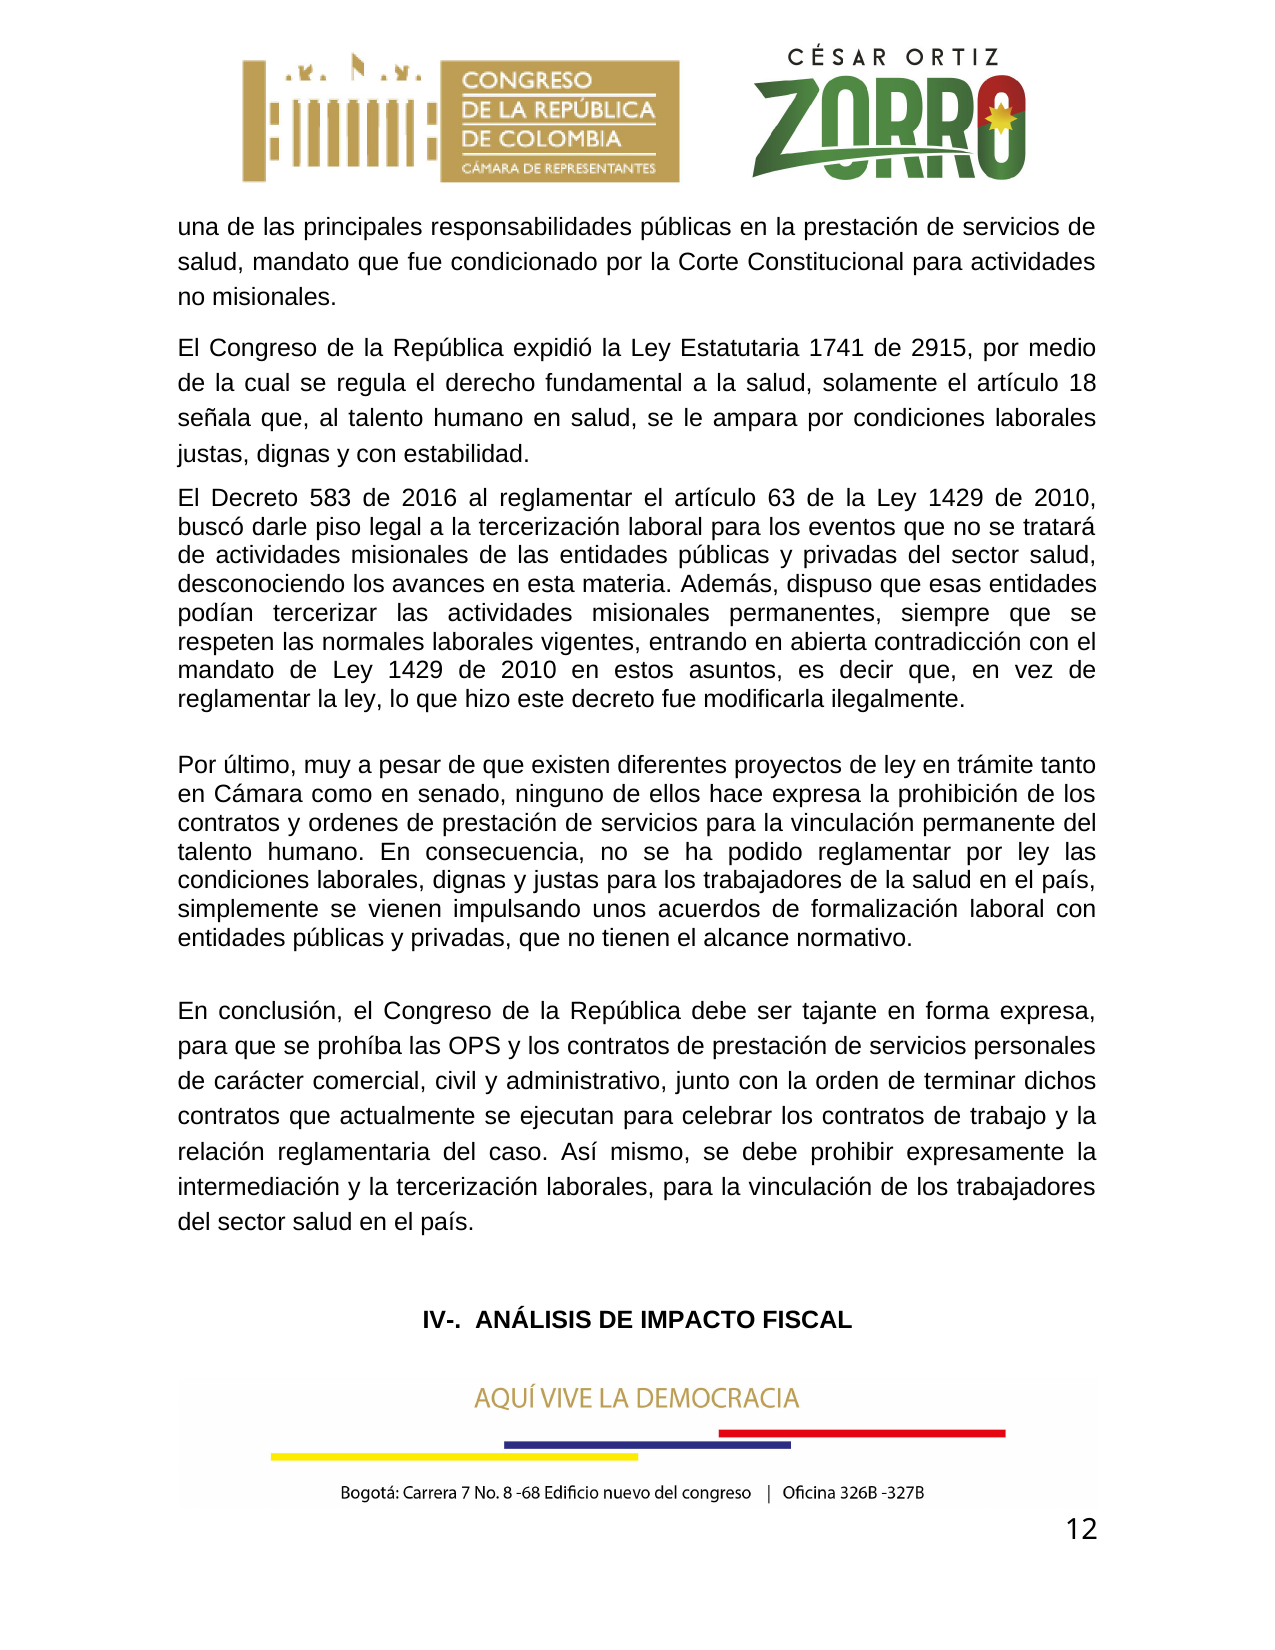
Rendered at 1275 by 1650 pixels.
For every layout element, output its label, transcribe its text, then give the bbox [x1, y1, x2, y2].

text El Congreso de la República expidió la Ley Estatutaria 1741 de 2915, por medio de la cual se regula el derecho fundamental a la salud, solamente el artículo 18 señala que, al talento humano en salud, se le ampara por condiciones laborales justas, dignas y con estabilidad. [177, 326, 1098, 467]
text En conclusión, el Congreso de la República debe ser tajante en forma expresa, para que se prohíba las OPS y los contratos de prestación de servicios personales de carácter comercial, civil y administrativo, junto con la orden de terminar dichos contratos que actualmente se ejecutan para celebrar los contratos de trabajo y la relación reglamentaria del caso. Así mismo, se debe prohibir expresamente la intermediación y la tercerización laborales, para la vinculación de los trabajadores del sector salud en el país. [177, 989, 1098, 1236]
picture [222, 39, 1051, 205]
picture [179, 1378, 1098, 1509]
text El Decreto 583 de 2016 al reglamentar el artículo 63 de la Ley 1429 de 2010, buscó darle piso legal a la tercerización laboral para los eventos que no se tratará de actividades misionales de las entidades públicas y privadas del sector salud, desconociendo los avances en esta materia. Además, dispuso que esas entidades podían tercerizar las actividades misionales permanentes, siempre que se respeten las normales laborales vigentes, entrando en abierta contradicción con el mandato de Ley 1429 de 2010 en estos asuntos, es decir que, en vez de reglamentar la ley, lo que hizo este decreto fue modificarla ilegalmente. [177, 483, 1098, 713]
text IV-. ANÁLISIS DE IMPACTO FISCAL [177, 1299, 1098, 1334]
text Por último, muy a pesar de que existen diferentes proyectos de ley en trámite tanto en Cámara como en senado, ninguno de ellos hace expresa la prohibición de los contratos y ordenes de prestación de servicios para la vinculación permanente del talento humano. En consecuencia, no se ha podido reglamentar por ley las condiciones laborales, dignas y justas para los trabajadores de la salud en el país, simplemente se vienen impulsando unos acuerdos de formalización laboral con entidades públicas y privadas, que no tienen el alcance normativo. [177, 750, 1098, 952]
